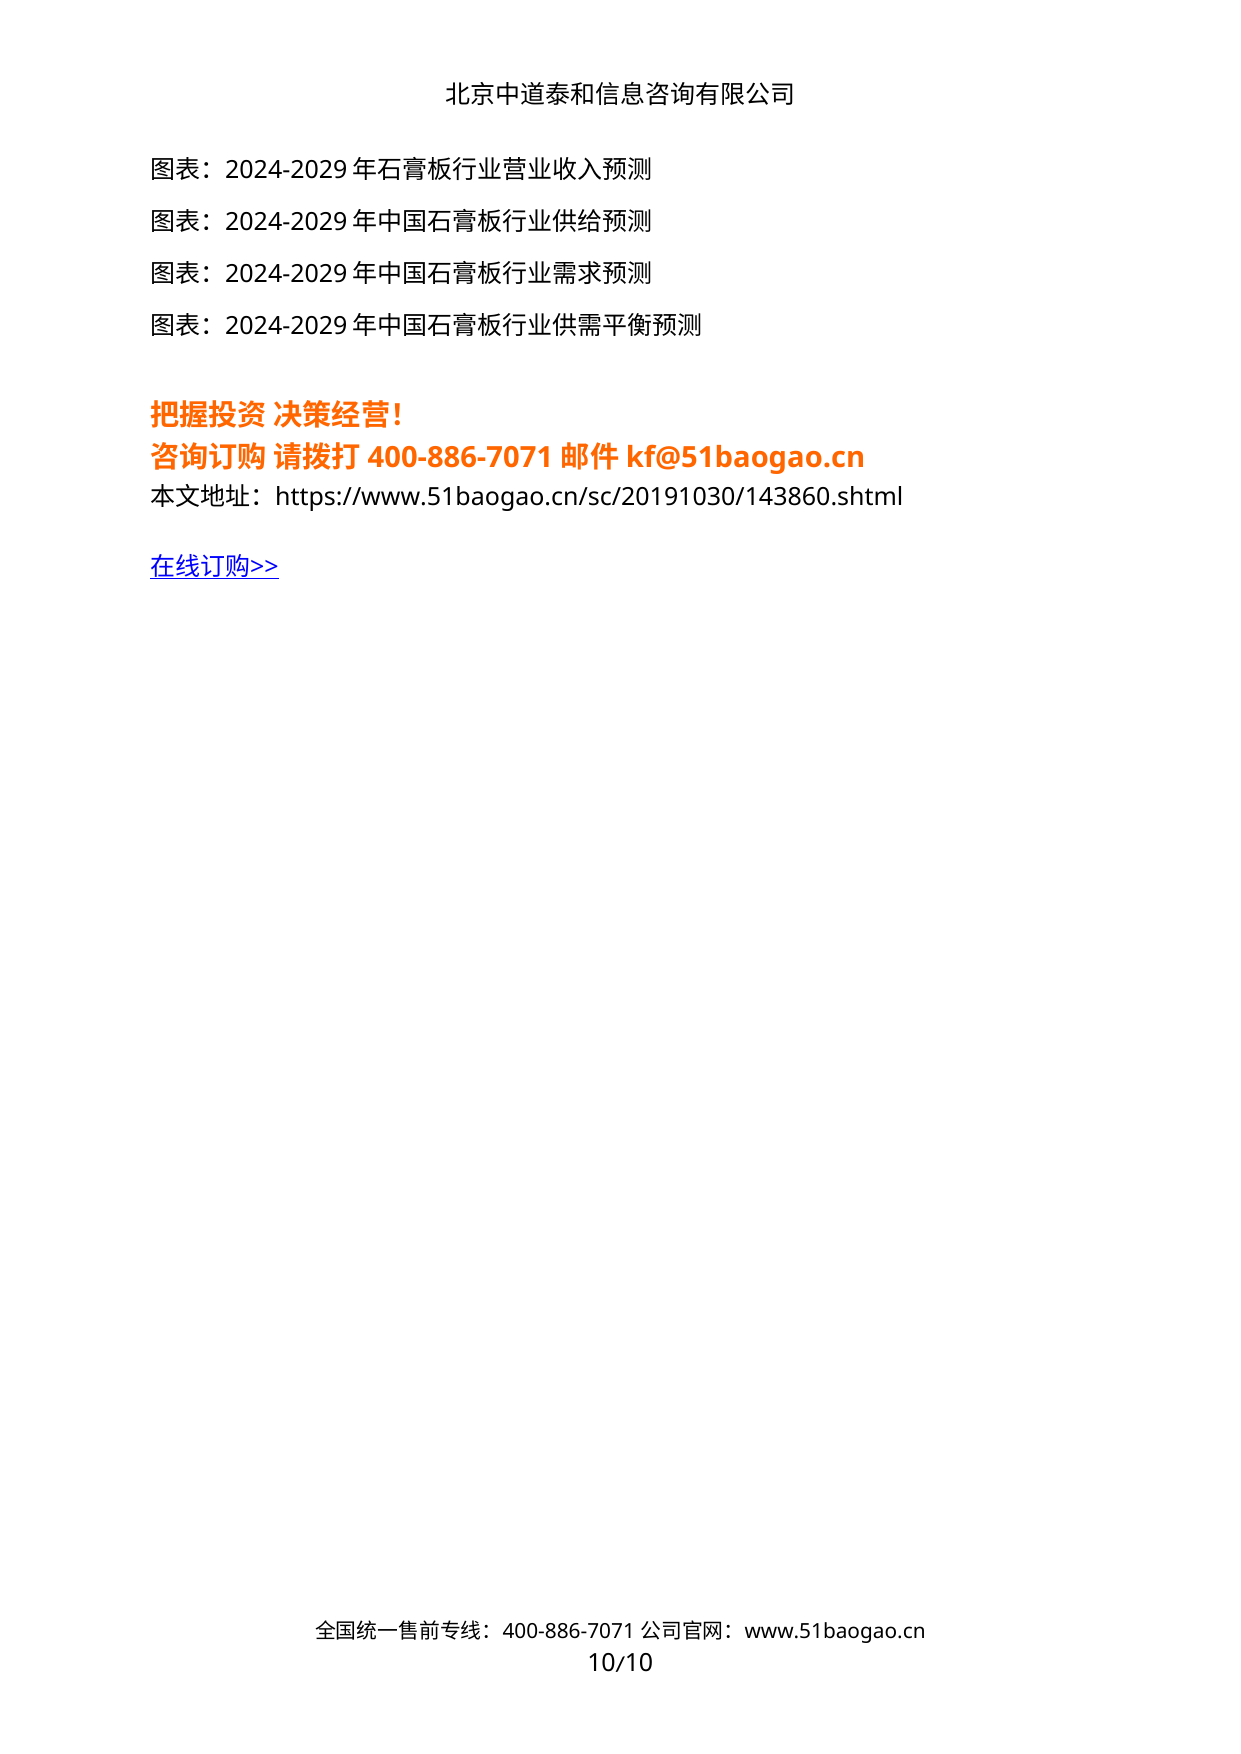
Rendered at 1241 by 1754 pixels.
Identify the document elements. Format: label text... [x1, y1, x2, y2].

text 把握投资 决策经营！咨询订购 请拨打 400-886-7071 邮件 kf@51baogao.cn本文地址：https://www.51baogao.cn/sc/20191030/143860.shtml [150, 357, 1090, 512]
text 图表：2024-2029年中国石膏板行业供给预测 [150, 202, 1090, 238]
text 在线订购>> [150, 512, 1090, 583]
text 图表：2024-2029年中国石膏板行业需求预测 [150, 254, 1090, 290]
text 图表：2024-2029年石膏板行业营业收入预测 [150, 150, 1090, 186]
text 图表：2024-2029年中国石膏板行业供需平衡预测 [150, 306, 1090, 342]
